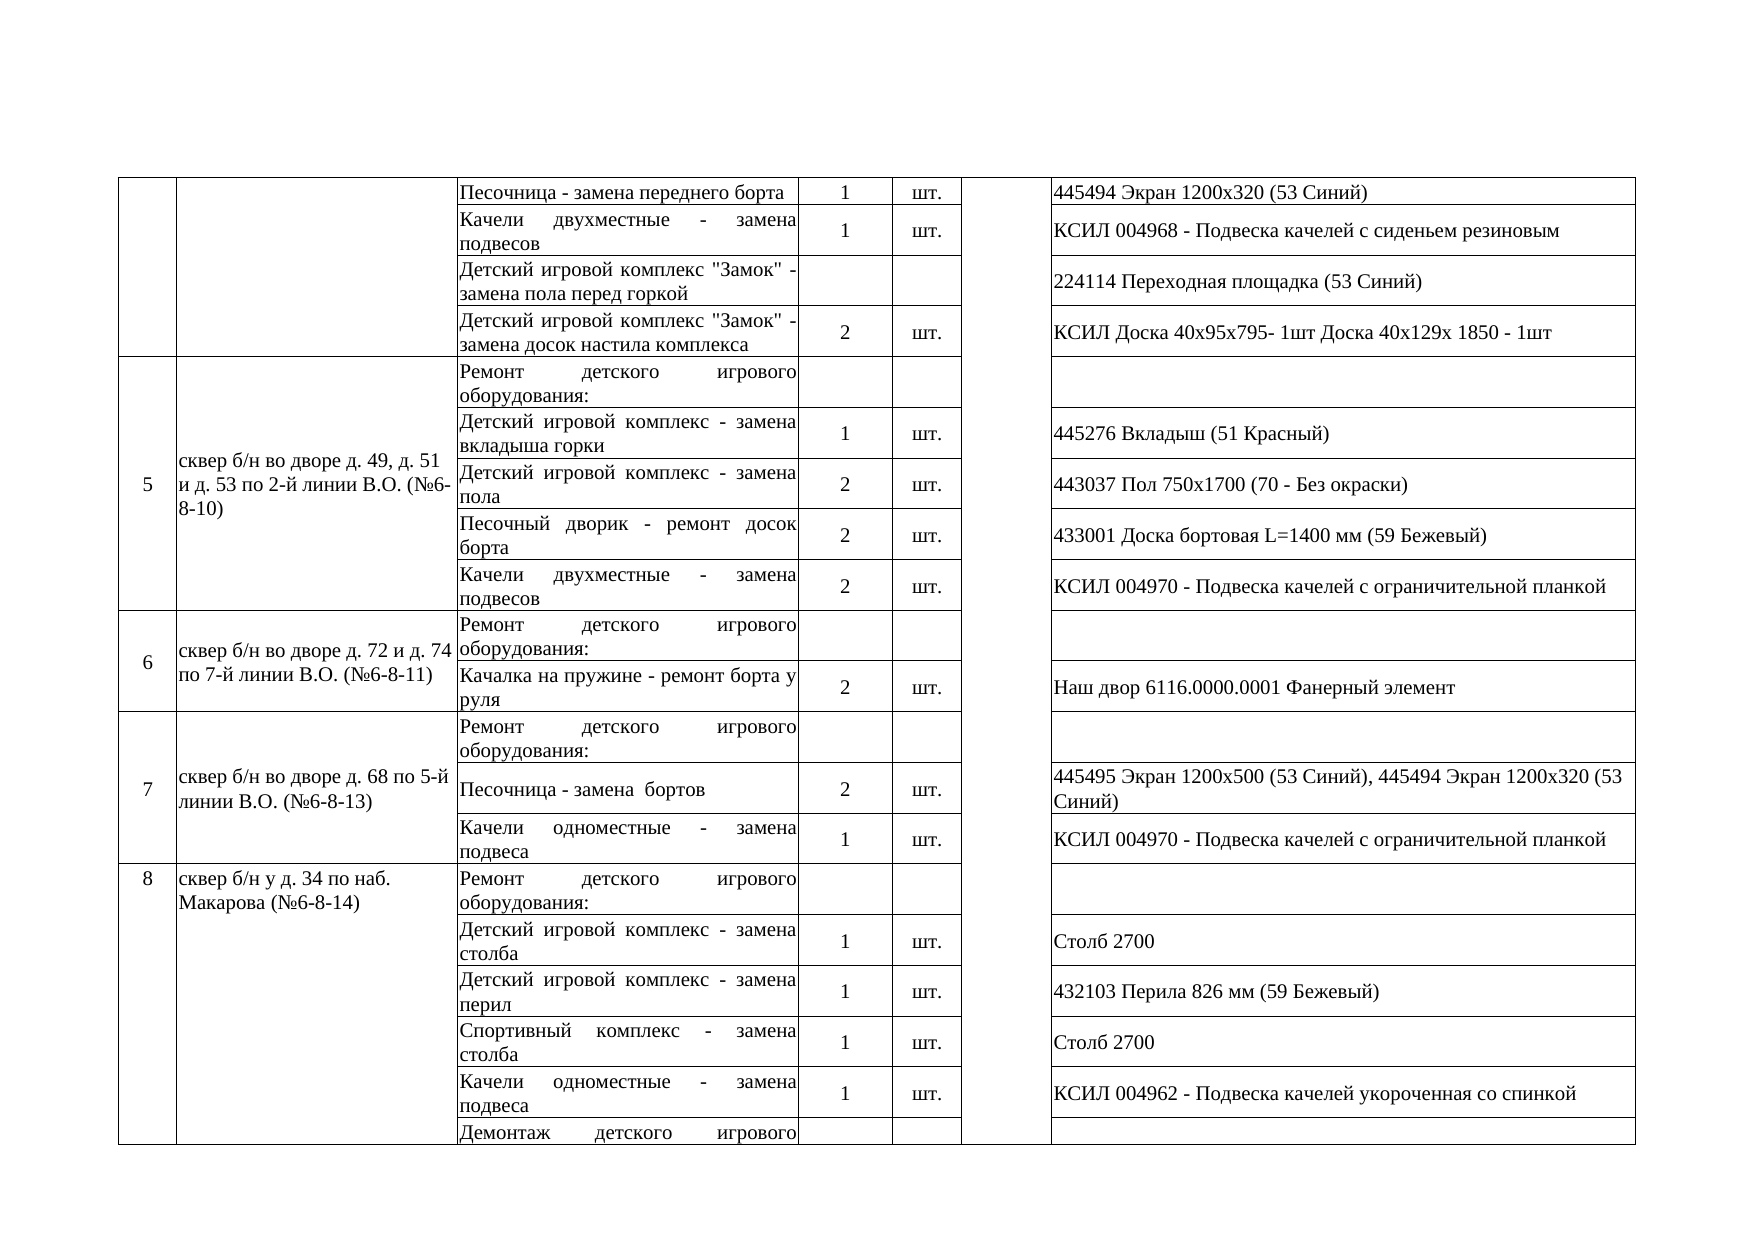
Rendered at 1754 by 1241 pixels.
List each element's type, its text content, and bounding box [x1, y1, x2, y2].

table_cell шт. [893, 306, 961, 356]
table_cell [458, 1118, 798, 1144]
table_cell 1 [799, 408, 892, 457]
table_cell 2 [799, 509, 892, 559]
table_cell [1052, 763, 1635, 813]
table_cell Наш двор 6116.0000.0001 Фанерный элемент [1052, 661, 1635, 711]
table_cell Песочница - замена переднего борта [458, 178, 798, 204]
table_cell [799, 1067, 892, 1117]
table_cell шт. [893, 205, 961, 254]
table_cell Качели двухместные - замена подвесов [458, 205, 798, 254]
table_cell шт. [893, 509, 961, 559]
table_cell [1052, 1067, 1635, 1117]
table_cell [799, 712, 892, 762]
table_cell Детский игровой комплекс - замена вкладыша горки [458, 408, 798, 457]
table_cell Песочный дворик - ремонт досок борта [458, 509, 798, 559]
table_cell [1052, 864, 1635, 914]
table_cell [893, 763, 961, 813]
table_cell КСИЛ 004970 - Подвеска качелей с ограничительной планкой [1052, 560, 1635, 610]
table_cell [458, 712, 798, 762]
table_cell [1052, 611, 1635, 660]
table_cell КСИЛ 004968 - Подвеска качелей с сиденьем резиновым [1052, 205, 1635, 254]
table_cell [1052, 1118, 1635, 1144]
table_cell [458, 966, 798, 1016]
table_cell Ремонт детского игрового оборудования: [458, 357, 798, 407]
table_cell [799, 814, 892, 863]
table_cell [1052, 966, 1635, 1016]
table_cell 1 [799, 178, 892, 204]
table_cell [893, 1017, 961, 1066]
table_cell шт. [893, 178, 961, 204]
table_cell 224114 Переходная площадка (53 Синий) [1052, 256, 1635, 305]
table_cell 5 [119, 357, 176, 610]
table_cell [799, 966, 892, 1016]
table_cell шт. [893, 459, 961, 508]
table_cell 433001 Доска бортовая L=1400 мм (59 Бежевый) [1052, 509, 1635, 559]
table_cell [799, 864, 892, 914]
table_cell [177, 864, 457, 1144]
table_cell 1 [799, 205, 892, 254]
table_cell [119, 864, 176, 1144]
table_cell 2 [799, 459, 892, 508]
table_cell Детский игровой комплекс "Замок" - замена пола перед горкой [458, 256, 798, 305]
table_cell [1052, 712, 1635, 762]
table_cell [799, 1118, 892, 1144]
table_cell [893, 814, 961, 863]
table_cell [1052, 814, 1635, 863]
table_cell КСИЛ Доска 40х95х795- 1шт Доска 40х129х 1850 - 1шт [1052, 306, 1635, 356]
table_cell [799, 611, 892, 660]
table_cell Детский игровой комплекс - замена пола [458, 459, 798, 508]
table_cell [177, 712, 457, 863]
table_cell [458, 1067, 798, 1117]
table_cell [1052, 357, 1635, 407]
table_cell 6 [119, 611, 176, 711]
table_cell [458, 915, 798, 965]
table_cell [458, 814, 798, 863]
table_cell [893, 256, 961, 305]
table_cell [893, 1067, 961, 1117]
table_cell Качели двухместные - замена подвесов [458, 560, 798, 610]
table_cell сквер б/н во дворе д. 49, д. 51 и д. 53 по 2-й линии В.О. (№6-8-10) [177, 357, 457, 610]
table_cell Ремонт детского игрового оборудования: [458, 611, 798, 660]
table_cell 445494 Экран 1200х320 (53 Синий) [1052, 178, 1635, 204]
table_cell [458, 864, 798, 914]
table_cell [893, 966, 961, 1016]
table_cell 443037 Пол 750х1700 (70 - Без окраски) [1052, 459, 1635, 508]
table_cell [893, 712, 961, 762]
table_cell 445276 Вкладыш (51 Красный) [1052, 408, 1635, 457]
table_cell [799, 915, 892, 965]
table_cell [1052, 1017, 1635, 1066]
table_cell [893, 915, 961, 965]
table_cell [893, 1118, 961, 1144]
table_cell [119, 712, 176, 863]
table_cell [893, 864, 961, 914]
table_cell сквер б/н во дворе д. 72 и д. 74 по 7-й линии В.О. (№6-8-11) [177, 611, 457, 711]
table_cell Качалка на пружине - ремонт борта у руля [458, 661, 798, 711]
table_cell 2 [799, 560, 892, 610]
table_cell Детский игровой комплекс "Замок" - замена досок настила комплекса [458, 306, 798, 356]
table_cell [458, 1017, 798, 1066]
table_cell [893, 611, 961, 660]
table_cell 2 [799, 661, 892, 711]
table_cell шт. [893, 560, 961, 610]
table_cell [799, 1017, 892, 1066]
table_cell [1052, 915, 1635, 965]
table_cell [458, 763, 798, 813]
table_cell [799, 256, 892, 305]
table_cell [799, 357, 892, 407]
table_cell шт. [893, 408, 961, 457]
table_cell шт. [893, 661, 961, 711]
table_cell 2 [799, 306, 892, 356]
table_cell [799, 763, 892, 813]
table_cell [893, 357, 961, 407]
